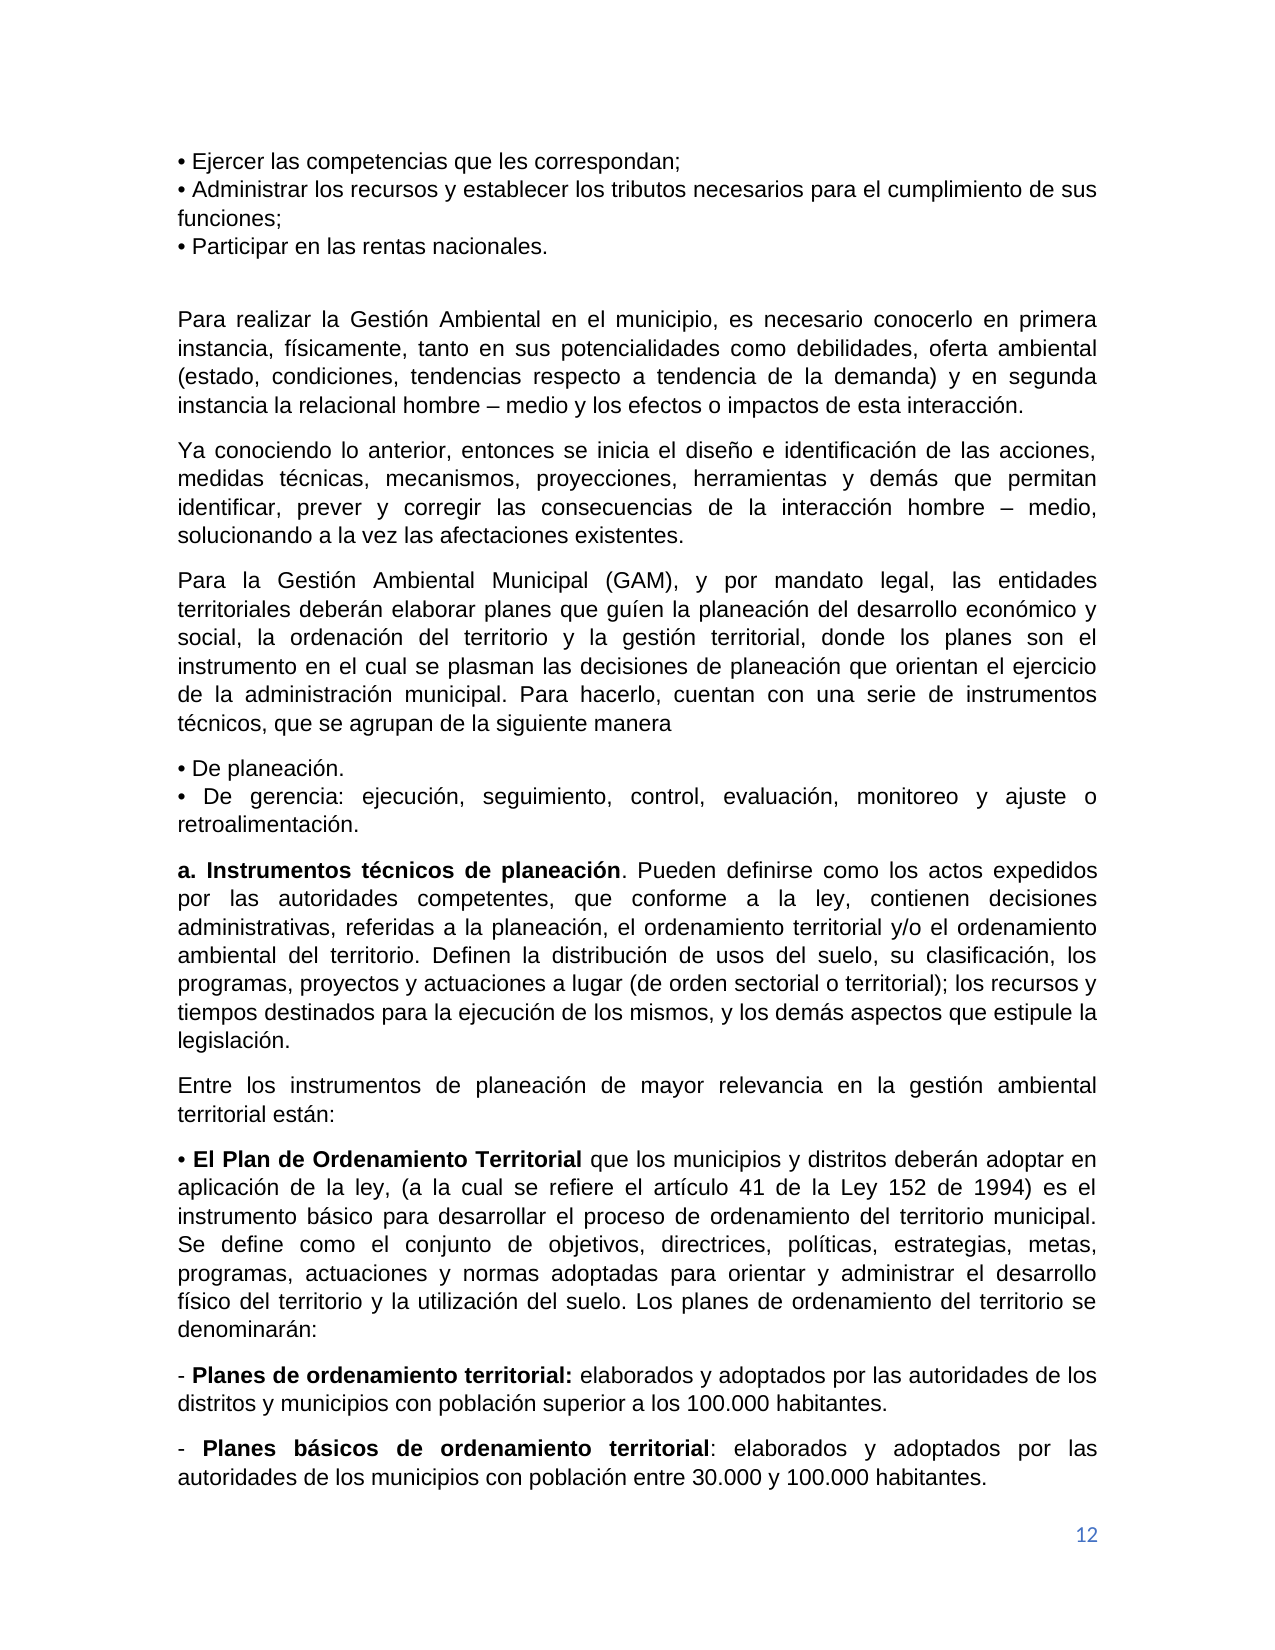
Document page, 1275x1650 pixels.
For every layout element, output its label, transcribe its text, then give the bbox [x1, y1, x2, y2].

text • El Plan de Ordenamiento Territorial que los municipios y distritos deberán adoptar en aplicación de la ley, (a la cual se refiere el artículo 41 de la Ley 152 de 1994) es el instrumento básico para desarrollar el proceso de ordenamiento del territorio municipal. Se define como el conjunto de objetivos, directrices, políticas, estrategias, metas, programas, actuaciones y normas adoptadas para orientar y administrar el desarrollo físico del territorio y la utilización del suelo. Los planes de ordenamiento del territorio se denominarán: [177, 1146, 1098, 1343]
text Ya conociendo lo anterior, entonces se inicia el diseño e identificación de las acciones, medidas técnicas, mecanismos, proyecciones, herramientas y demás que permitan identificar, prever y corregir las consecuencias de la interacción hombre – medio, solucionando a la vez las afectaciones existentes. [177, 437, 1098, 548]
text • De gerencia: ejecución, seguimiento, control, evaluación, monitoreo y ajuste o retroalimentación. [177, 783, 1098, 838]
text - Planes de ordenamiento territorial: elaborados y adoptados por las autoridades de los distritos y municipios con población superior a los 100.000 habitantes. [177, 1362, 1098, 1416]
text Entre los instrumentos de planeación de mayor relevancia en la gestión ambiental territorial están: [177, 1072, 1098, 1127]
text Para realizar la Gestión Ambiental en el municipio, es necesario conocerlo en primera instancia, físicamente, tanto en sus potencialidades como debilidades, oferta ambiental (estado, condiciones, tendencias respecto a tendencia de la demanda) y en segunda instancia la relacional hombre – medio y los efectos o impactos de esta interacción. [177, 306, 1098, 418]
text • De planeación. [177, 754, 1098, 781]
text a. Instrumentos técnicos de planeación. Pueden definirse como los actos expedidos por las autoridades competentes, que conforme a la ley, contienen decisiones administrativas, referidas a la planeación, el ordenamiento territorial y/o el ordenamiento ambiental del territorio. Definen la distribución de usos del suelo, su clasificación, los programas, proyectos y actuaciones a lugar (de orden sectorial o territorial); los recursos y tiempos destinados para la ejecución de los mismos, y los demás aspectos que estipule la legislación. [177, 857, 1098, 1053]
text • Participar en las rentas nacionales. [177, 233, 1098, 259]
text - Planes básicos de ordenamiento territorial: elaborados y adoptados por las autoridades de los municipios con población entre 30.000 y 100.000 habitantes. [177, 1435, 1098, 1490]
text • Administrar los recursos y establecer los tributos necesarios para el cumplimiento de sus funciones; [177, 176, 1098, 231]
text • Ejercer las competencias que les correspondan; [177, 148, 1098, 174]
